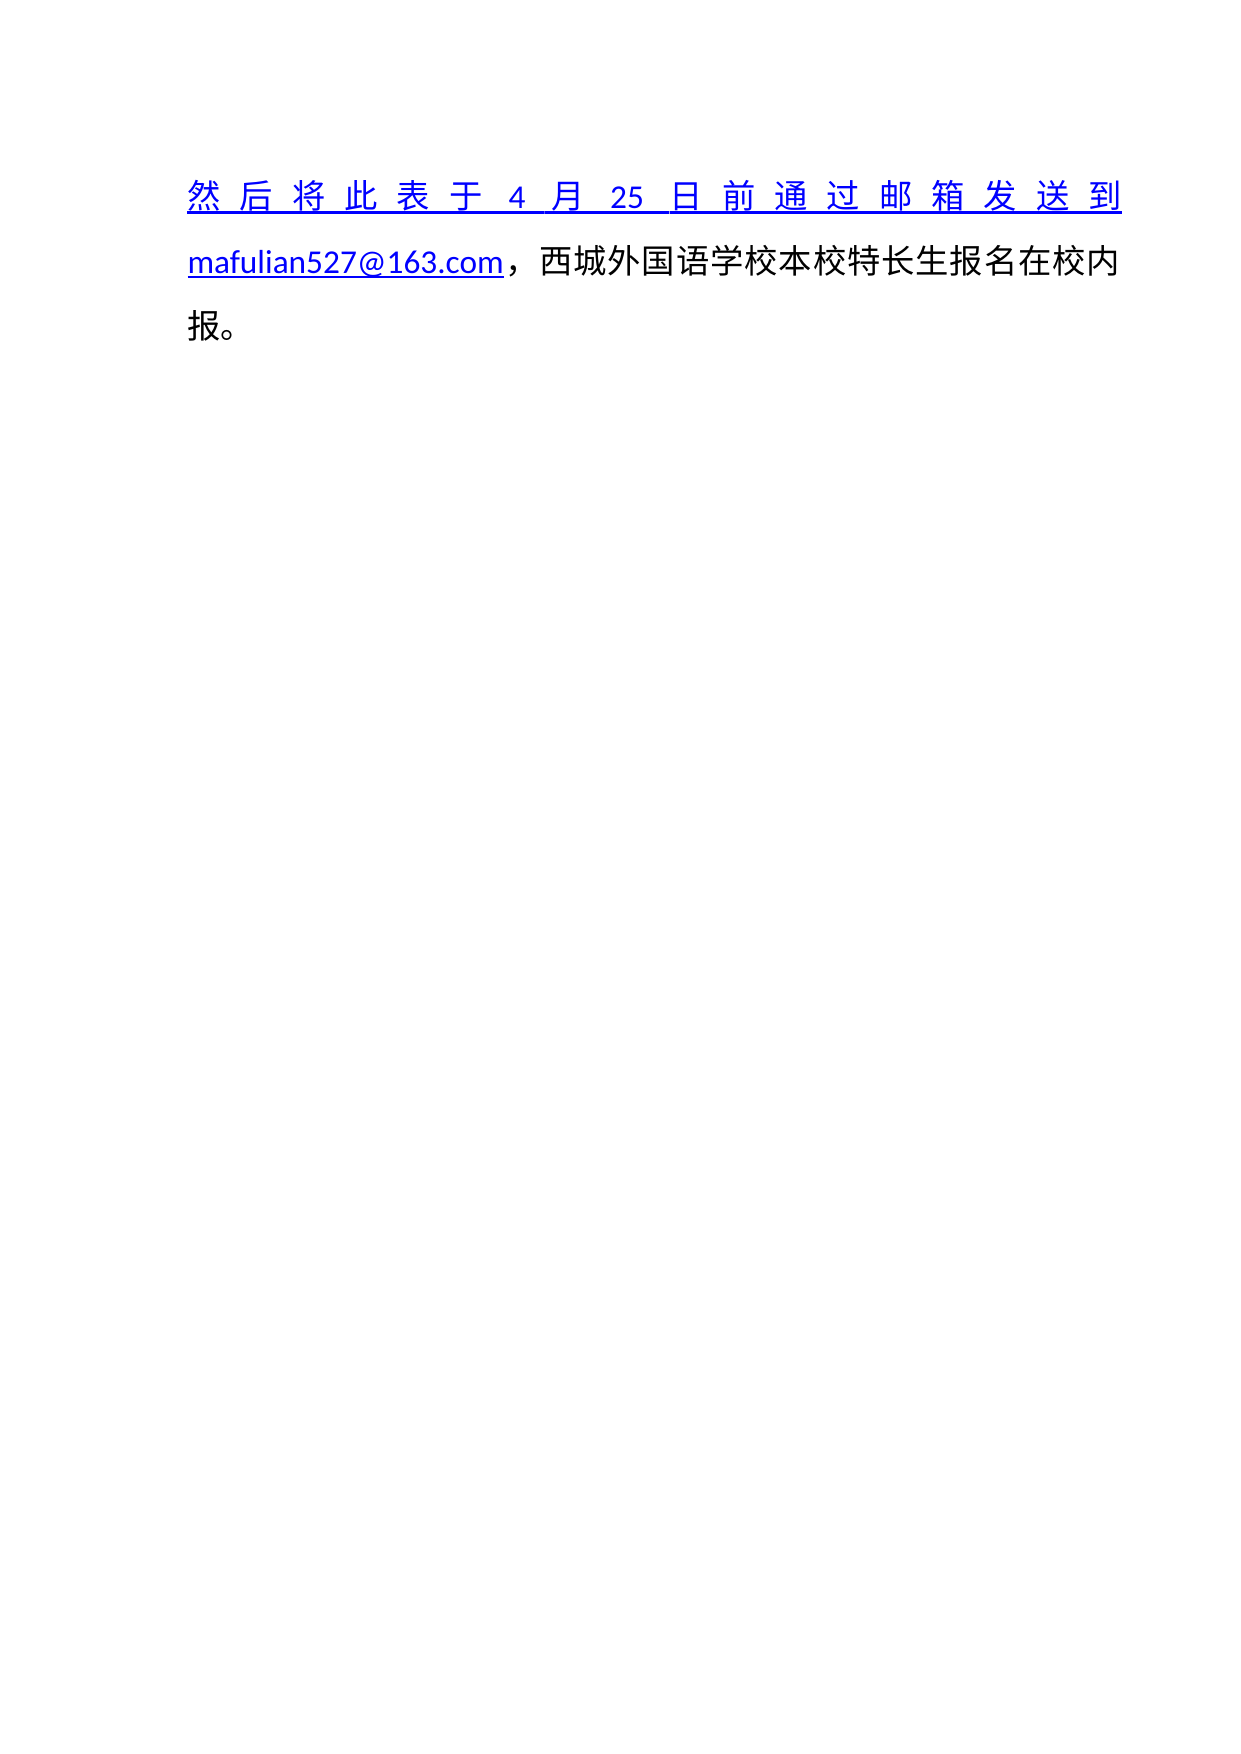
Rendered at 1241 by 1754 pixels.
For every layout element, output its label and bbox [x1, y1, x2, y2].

text [187, 162, 1122, 211]
text [187, 214, 1122, 357]
